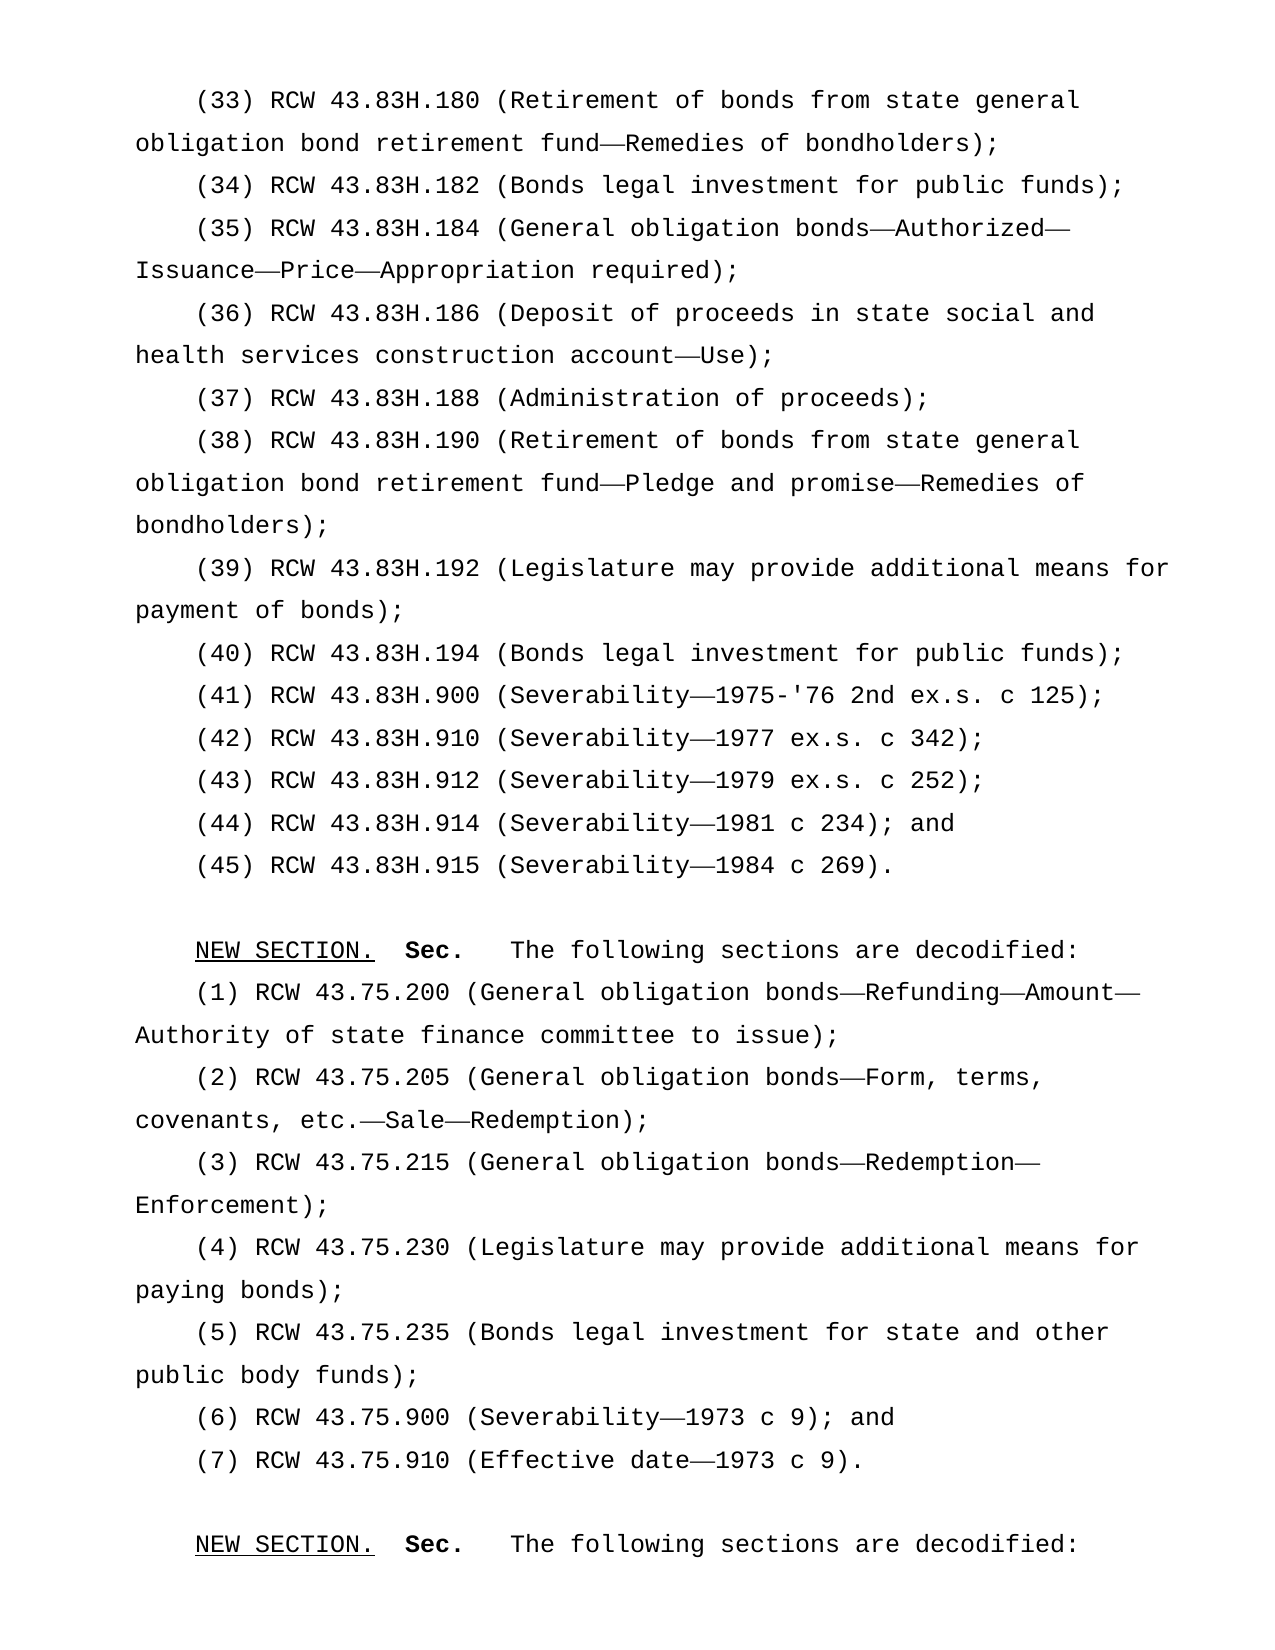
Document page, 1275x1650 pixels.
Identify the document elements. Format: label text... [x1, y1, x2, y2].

text (42) RCW 43.83H.910 (Severability—1977 ex.s. c 342); [135, 712, 1170, 755]
text (41) RCW 43.83H.900 (Severability—1975-'76 2nd ex.s. c 125); [135, 670, 1170, 712]
text (45) RCW 43.83H.915 (Severability—1984 c 269). [135, 840, 1170, 882]
text (44) RCW 43.83H.914 (Severability—1981 c 234); and [135, 797, 1170, 840]
text (39) RCW 43.83H.192 (Legislature may provide additional means for payment of bonds); [135, 542, 1170, 627]
text NEW SECTION. Sec. The following sections are decodified: [135, 1518, 1170, 1561]
text (3) RCW 43.75.215 (General obligation bonds—Redemption—Enforcement); [135, 1137, 1170, 1222]
text (38) RCW 43.83H.190 (Retirement of bonds from state general obligation bond retirement fund—Pledge and promise—Remedies of bondholders); [135, 415, 1170, 542]
text (36) RCW 43.83H.186 (Deposit of proceeds in state social and health services construction account—Use); [135, 287, 1170, 372]
text (1) RCW 43.75.200 (General obligation bonds—Refunding—Amount—Authority of state finance committee to issue); [135, 967, 1170, 1052]
text (40) RCW 43.83H.194 (Bonds legal investment for public funds); [135, 627, 1170, 670]
text (37) RCW 43.83H.188 (Administration of proceeds); [135, 372, 1170, 415]
text (4) RCW 43.75.230 (Legislature may provide additional means for paying bonds); [135, 1222, 1170, 1307]
text (5) RCW 43.75.235 (Bonds legal investment for state and other public body funds); [135, 1307, 1170, 1392]
text (7) RCW 43.75.910 (Effective date—1973 c 9). [135, 1434, 1170, 1477]
text (35) RCW 43.83H.184 (General obligation bonds—Authorized—Issuance—Price—Appropriation required); [135, 202, 1170, 287]
text (2) RCW 43.75.205 (General obligation bonds—Form, terms, covenants, etc.—Sale—Redemption); [135, 1052, 1170, 1137]
text (6) RCW 43.75.900 (Severability—1973 c 9); and [135, 1392, 1170, 1434]
text (43) RCW 43.83H.912 (Severability—1979 ex.s. c 252); [135, 755, 1170, 797]
text NEW SECTION. Sec. The following sections are decodified: [135, 924, 1170, 967]
text (34) RCW 43.83H.182 (Bonds legal investment for public funds); [135, 160, 1170, 202]
text (33) RCW 43.83H.180 (Retirement of bonds from state general obligation bond retirement fund—Remedies of bondholders); [135, 75, 1170, 160]
